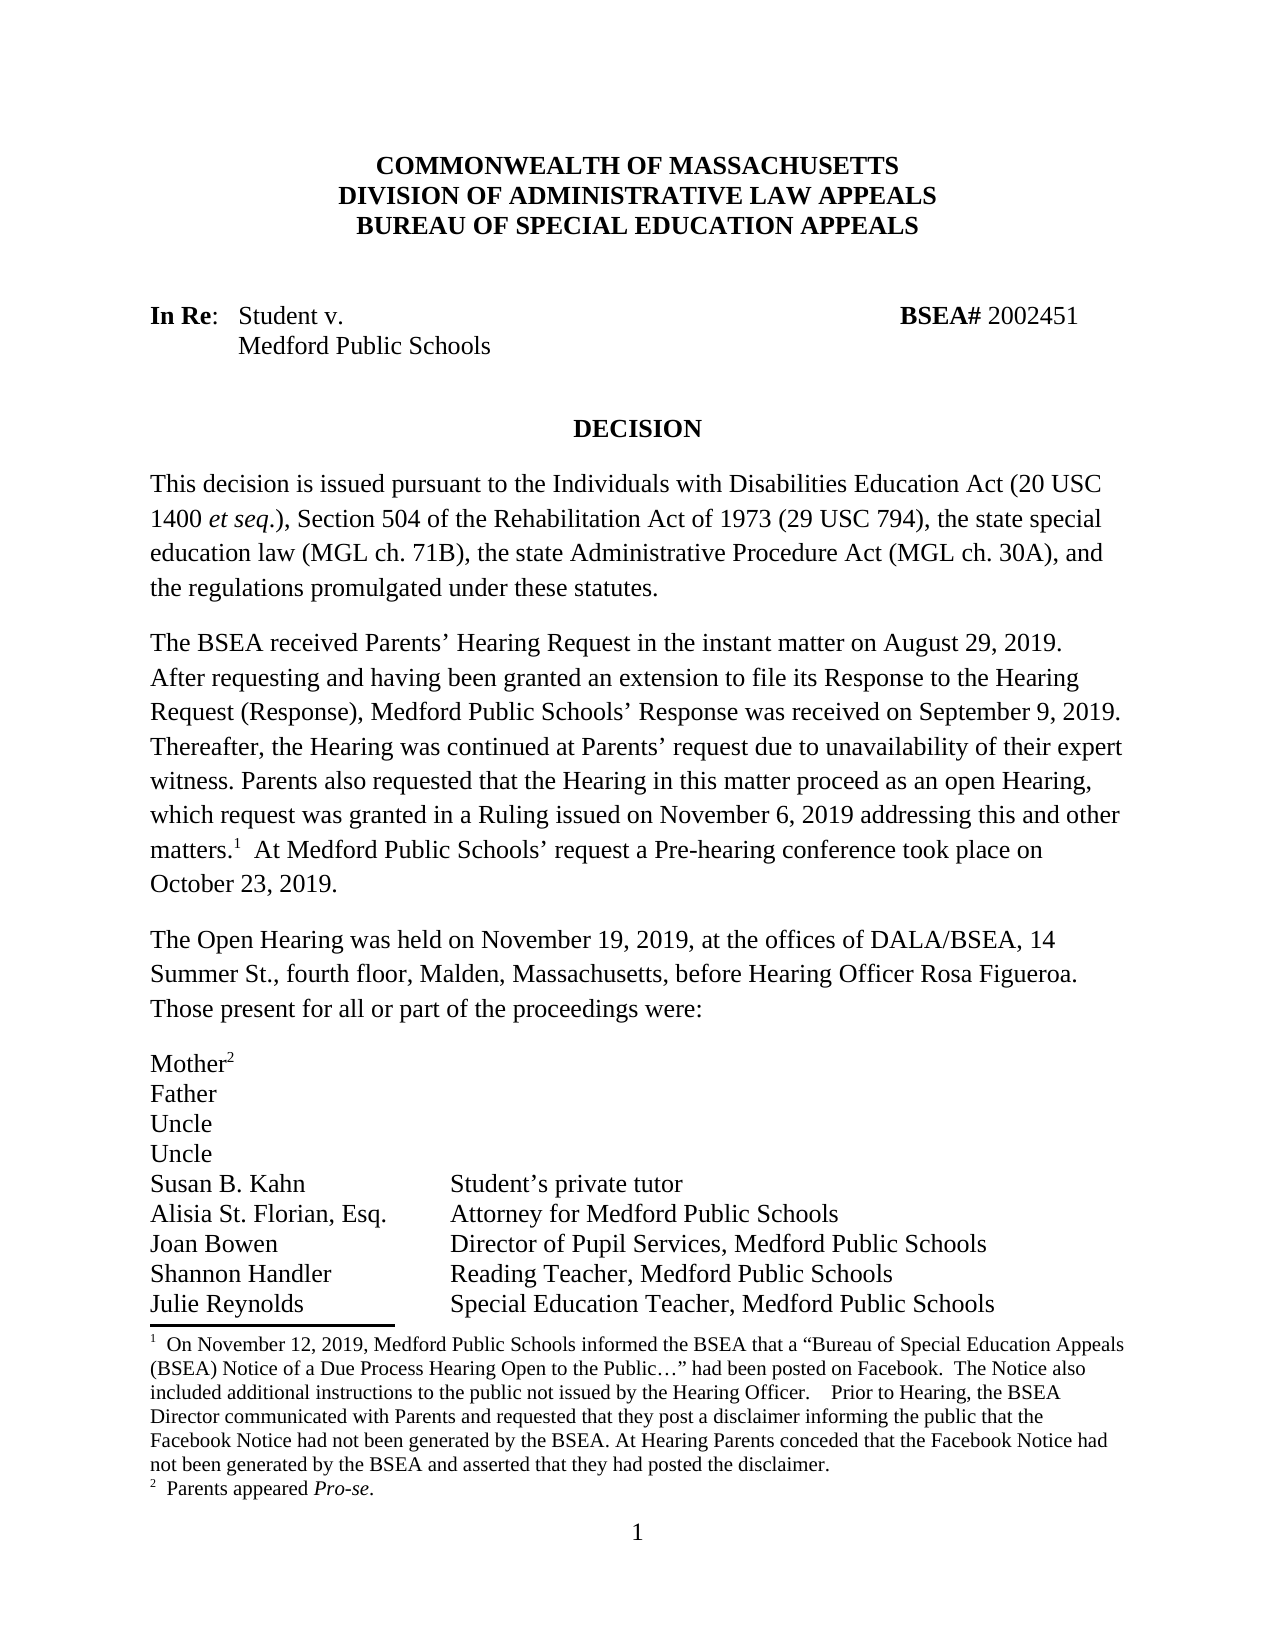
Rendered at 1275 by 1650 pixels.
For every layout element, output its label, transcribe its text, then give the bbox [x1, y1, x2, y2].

text Joan Bowen Director of Pupil Services, Medford Public Schools [150, 1228, 1125, 1258]
text The BSEA received Parents’ Hearing Request in the instant matter on August 29, 2019. After requesting and having been granted an extension to file its Response to the Hearing Request (Response), Medford Public Schools’ Response was received on September 9, 2019. Thereafter, the Hearing was continued at Parents’ request due to unavailability of their expert witness. Parents also requested that the Hearing in this matter proceed as an open Hearing, which request was granted in a Ruling issued on November 6, 2019 addressing this and other matters. At Medford Public Schools’ request a Pre-hearing conference took place on October 23, 2019. [150, 627, 1125, 898]
text Uncle [150, 1138, 1125, 1168]
text Shannon Handler Reading Teacher, Medford Public Schools [150, 1258, 1125, 1288]
text Mother [150, 1048, 1125, 1078]
text COMMONWEALTH OF MASSACHUSETTS [150, 150, 1125, 180]
text Uncle [150, 1108, 1125, 1138]
text In Re: Student v. BSEA# 2002451 [150, 300, 1125, 330]
text Father [150, 1078, 1125, 1108]
text The Open Hearing was held on November 19, 2019, at the offices of DALA/BSEA, 14 Summer St., fourth floor, Malden, Massachusetts, before Hearing Officer Rosa Figueroa. Those present for all or part of the proceedings were: [150, 924, 1125, 1023]
text DIVISION OF ADMINISTRATIVE LAW APPEALS [150, 180, 1125, 210]
text Susan B. Kahn Student’s private tutor [150, 1168, 1125, 1198]
text BUREAU OF SPECIAL EDUCATION APPEALS [150, 210, 1125, 240]
text Julie Reynolds Special Education Teacher, Medford Public Schools [150, 1288, 1125, 1318]
text Alisia St. Florian, Esq. Attorney for Medford Public Schools [150, 1198, 1125, 1228]
text DECISION [150, 413, 1125, 443]
text This decision is issued pursuant to the Individuals with Disabilities Education Act (20 USC 1400 et seq.), Section 504 of the Rehabilitation Act of 1973 (29 USC 794), the state special education law (MGL ch. 71B), the state Administrative Procedure Act (MGL ch. 30A), and the regulations promulgated under these statutes. [150, 468, 1125, 602]
text Medford Public Schools [150, 330, 1125, 360]
